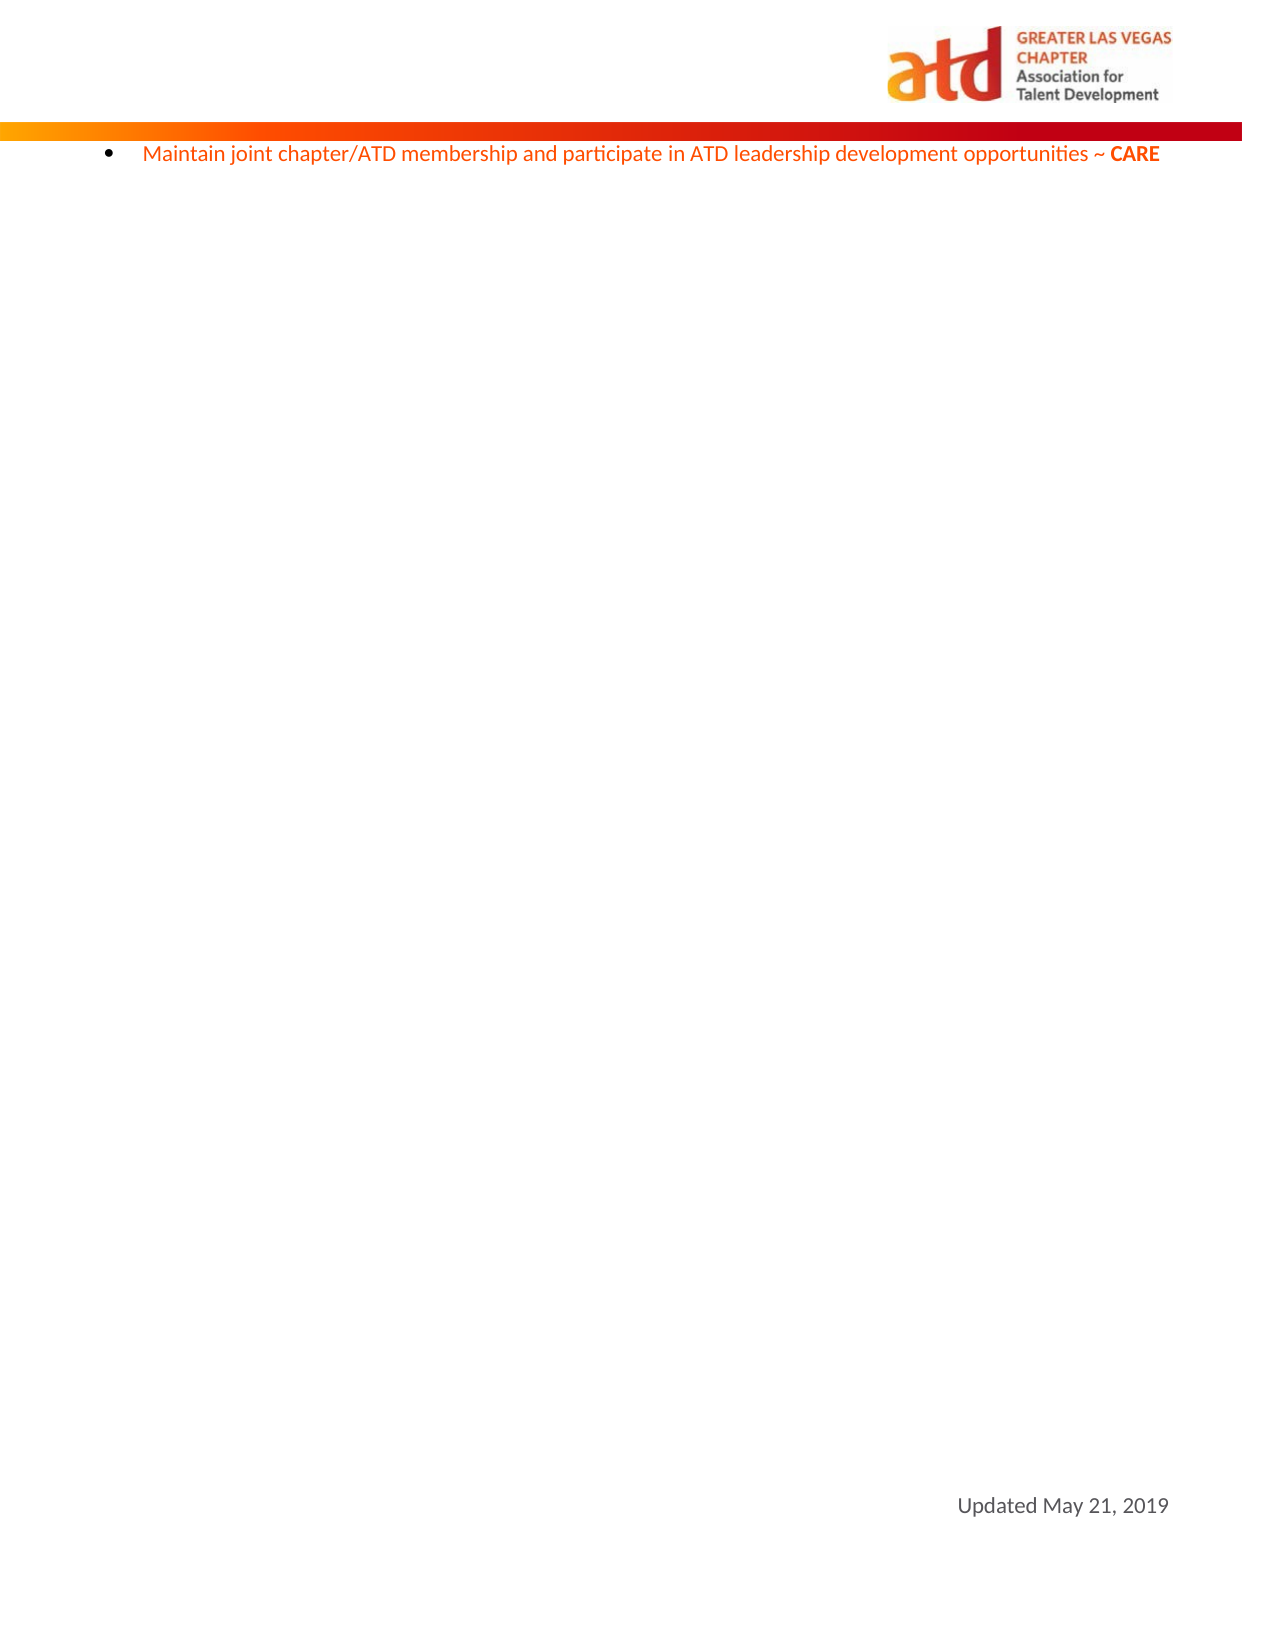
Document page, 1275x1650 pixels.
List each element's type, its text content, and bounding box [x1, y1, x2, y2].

list Maintain joint chapter/ATD membership and participate in ATD leadership development opportunities ~ CARE [105, 139, 1254, 168]
picture [887, 26, 1173, 103]
picture [0, 122, 1242, 141]
